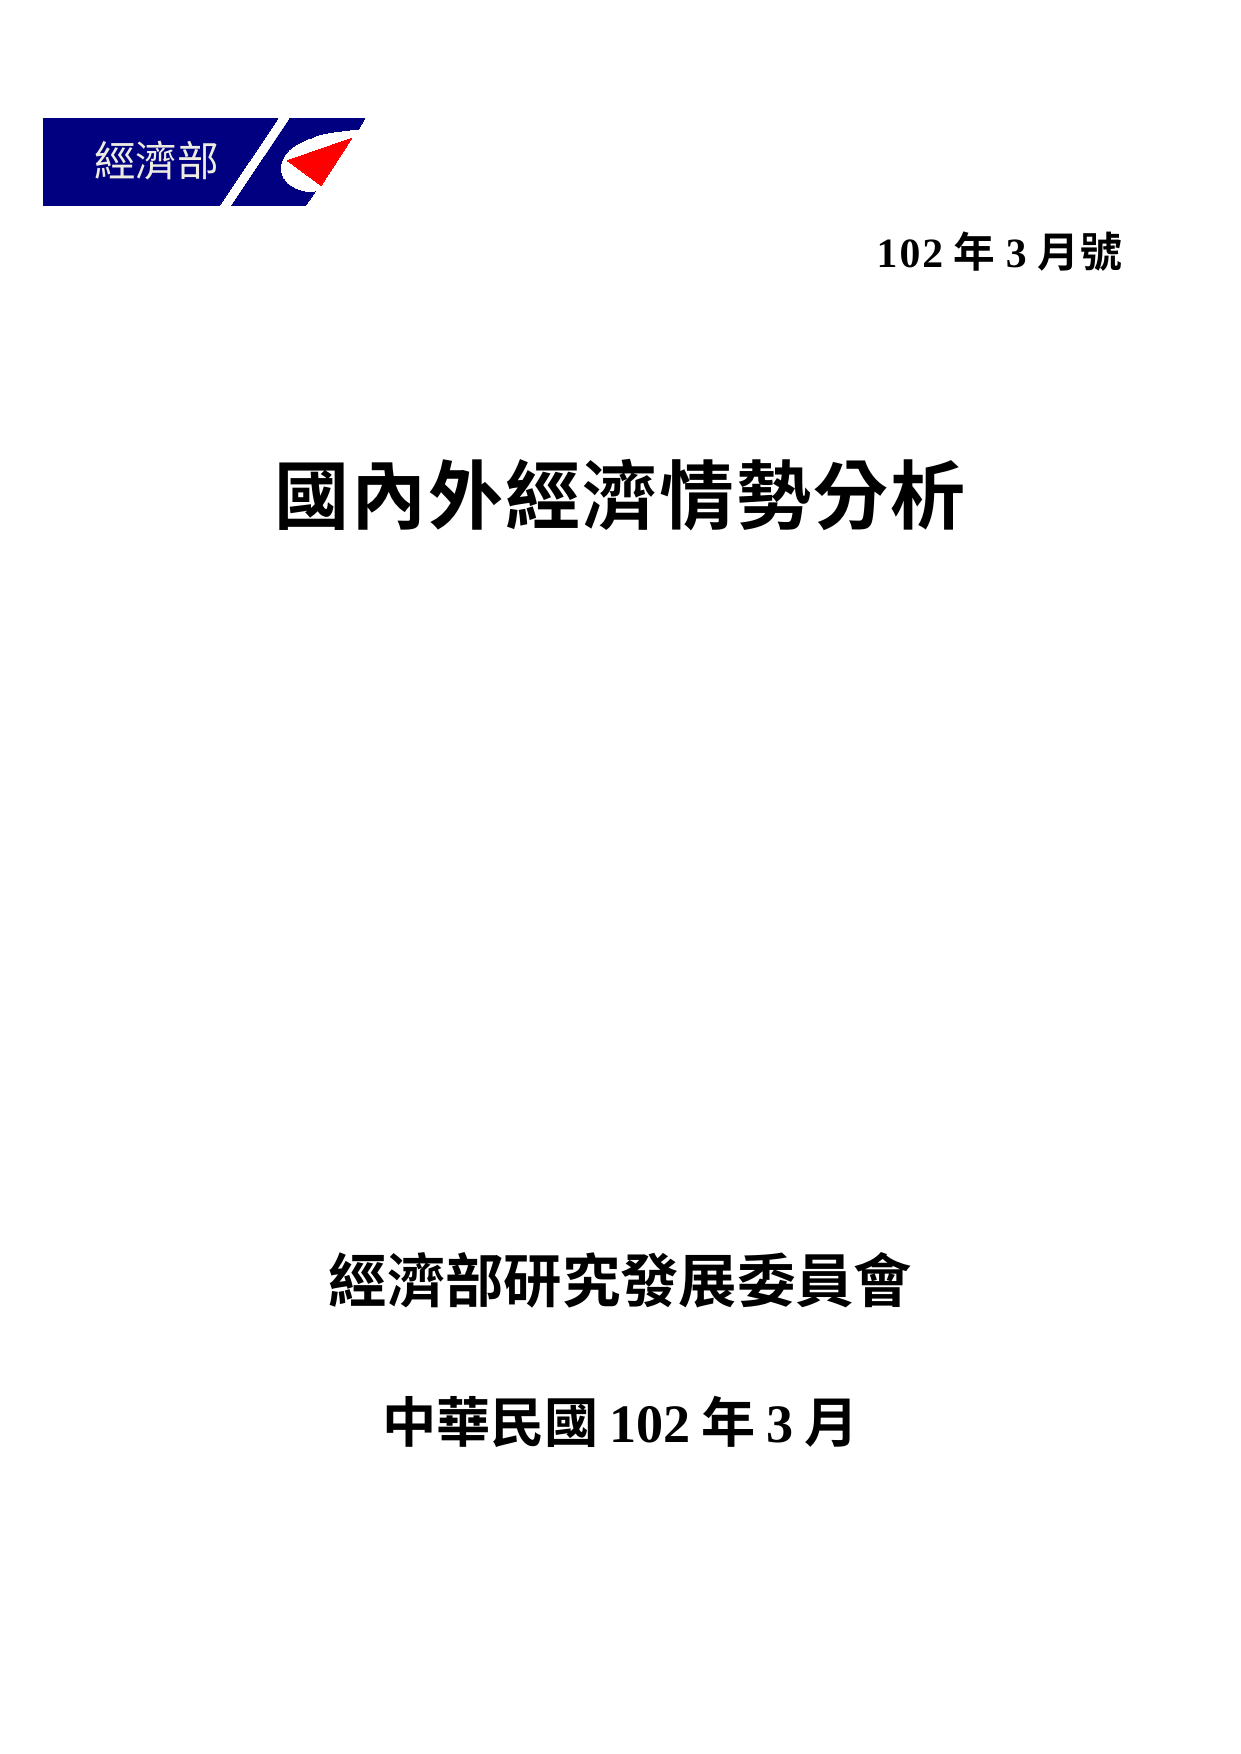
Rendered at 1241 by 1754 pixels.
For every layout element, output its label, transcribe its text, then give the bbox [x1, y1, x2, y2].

text 經濟部研究發展委員會 [118, 1221, 1122, 1333]
text 國內外經濟情勢分析 [118, 437, 1122, 546]
text 中華民國102年3月 [118, 1362, 1122, 1475]
text 102年3月號 [118, 212, 1122, 287]
